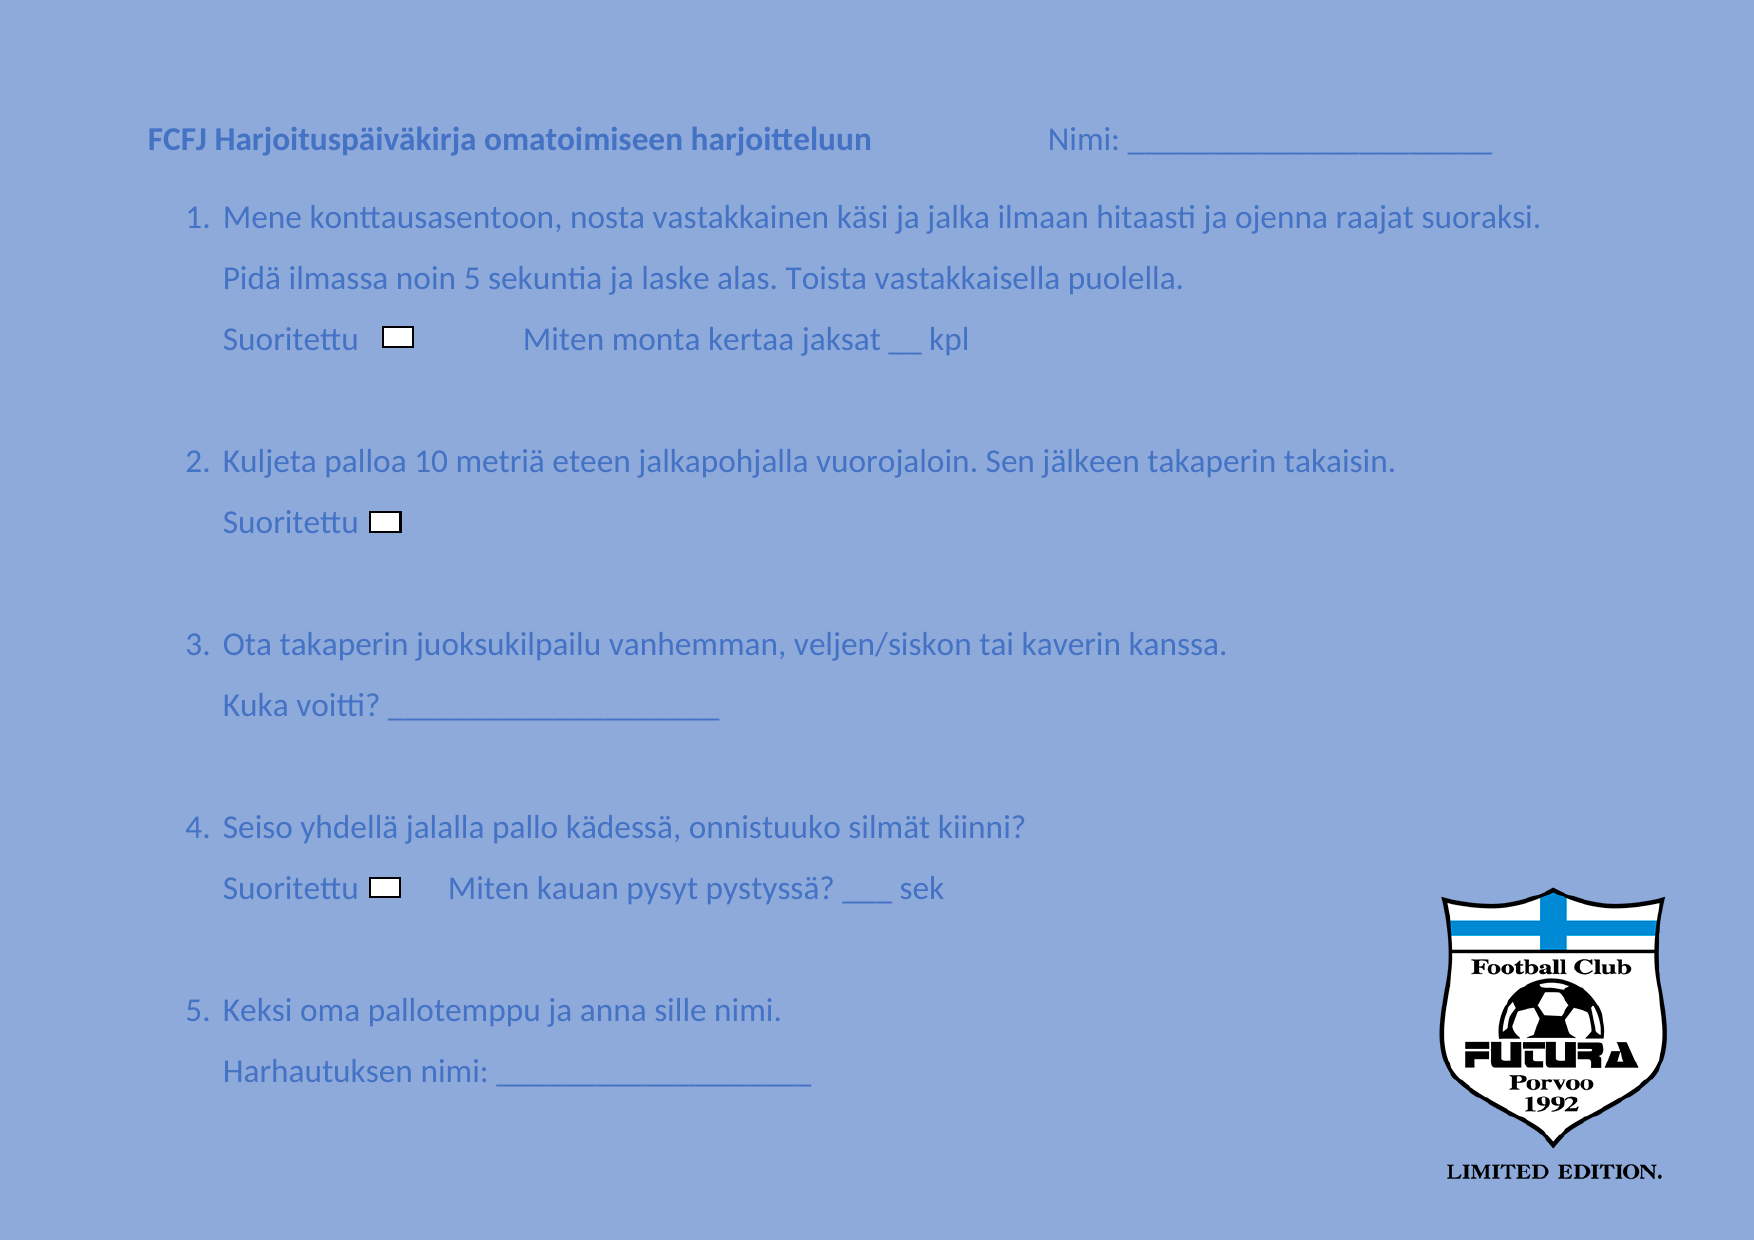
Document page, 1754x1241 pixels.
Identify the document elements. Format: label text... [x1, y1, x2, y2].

list Mene konttausasentoon, nosta vastakkainen käsi ja jalka ilmaan hitaasti ja ojenna raajat suoraksi. Pidä ilmassa noin 5 sekuntia ja laske alas. Toista vastakkaisella puolella. [185, 196, 1606, 298]
picture [1413, 877, 1698, 1190]
list Kuka voitti? ____________________ [223, 684, 1606, 725]
list Keksi oma pallotemppu ja anna sille nimi. [185, 989, 1413, 1030]
list Kuljeta palloa 10 metriä eteen jalkapohjalla vuorojaloin. Sen jälkeen takaperin takaisin. [185, 440, 1606, 481]
list Harhautuksen nimi: ___________________ [223, 1050, 1413, 1091]
list Suoritettu Miten monta kertaa jaksat __ kpl [223, 318, 1606, 359]
text FCFJ Harjoituspäiväkirja omatoimiseen harjoitteluun Nimi: ______________________ [148, 118, 1606, 159]
list Ota takaperin juoksukilpailu vanhemman, veljen/siskon tai kaverin kanssa. [185, 623, 1606, 664]
list Seiso yhdellä jalalla pallo kädessä, onnistuuko silmät kiinni? [185, 806, 1606, 847]
list Suoritettu [223, 501, 1606, 542]
list Suoritettu Miten kauan pysyt pystyssä? ___ sek [223, 867, 1606, 908]
